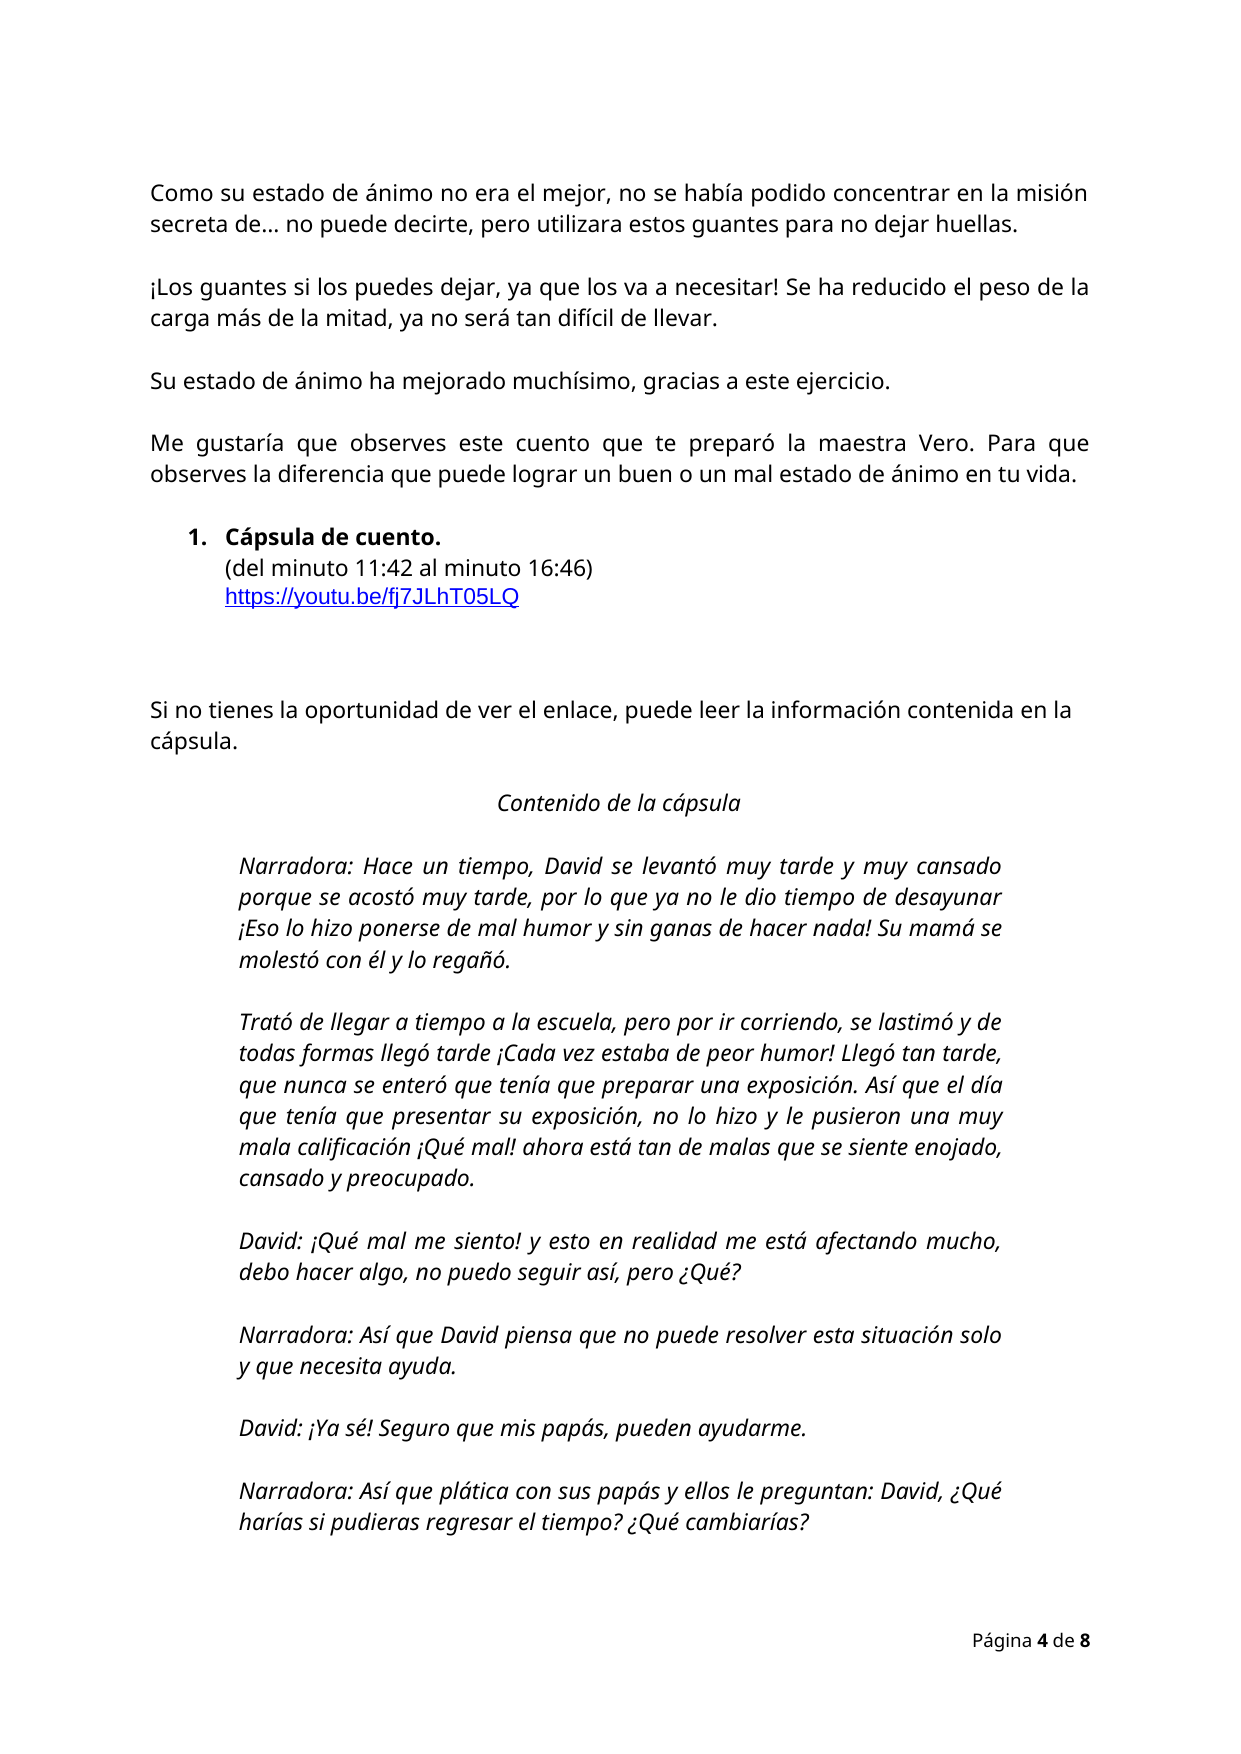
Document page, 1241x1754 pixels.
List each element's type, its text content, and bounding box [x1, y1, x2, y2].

text Narradora: Así que David piensa que no puede resolver esta situación solo y que necesita ayuda. [239, 1319, 1006, 1381]
text Narradora: Hace un tiempo, David se levantó muy tarde y muy cansado porque se acostó muy tarde, por lo que ya no le dio tiempo de desayunar ¡Eso lo hizo ponerse de mal humor y sin ganas de hacer nada! Su mamá se molestó con él y lo regañó. [239, 850, 1006, 975]
text Trató de llegar a tiempo a la escuela, pero por ir corriendo, se lastimó y de todas formas llegó tarde ¡Cada vez estaba de peor humor! Llegó tan tarde, que nunca se enteró que tenía que preparar una exposición. Así que el día que tenía que presentar su exposición, no lo hizo y le pusieron una muy mala calificación ¡Qué mal! ahora está tan de malas que se siente enojado, cansado y preocupado. [239, 1006, 1006, 1194]
text David: ¡Ya sé! Seguro que mis papás, pueden ayudarme. [239, 1412, 1006, 1444]
text ¡Los guantes si los puedes dejar, ya que los va a necesitar! Se ha reducido el peso de la carga más de la mitad, ya no será tan difícil de llevar. [150, 271, 1090, 333]
text David: ¡Qué mal me siento! y esto en realidad me está afectando mucho, debo hacer algo, no puedo seguir así, pero ¿Qué? [239, 1225, 1006, 1287]
text Narradora: Así que plática con sus papás y ellos le preguntan: David, ¿Qué harías si pudieras regresar el tiempo? ¿Qué cambiarías? [239, 1475, 1006, 1537]
list Cápsula de cuento. [187, 521, 1090, 552]
list https://youtu.be/fj7JLhT05LQ [225, 583, 1090, 610]
text Contenido de la cápsula [150, 787, 1090, 819]
list (del minuto 11:42 al minuto 16:46) [225, 552, 1090, 583]
text Como su estado de ánimo no era el mejor, no se había podido concentrar en la misión secreta de… no puede decirte, pero utilizara estos guantes para no dejar huellas. [150, 177, 1090, 239]
text Si no tienes la oportunidad de ver el enlace, puede leer la información contenida en la cápsula. [150, 694, 1090, 756]
text Su estado de ánimo ha mejorado muchísimo, gracias a este ejercicio. [150, 364, 1090, 396]
text Me gustaría que observes este cuento que te preparó la maestra Vero. Para que observes la diferencia que puede lograr un buen o un mal estado de ánimo en tu vida. [150, 427, 1090, 489]
